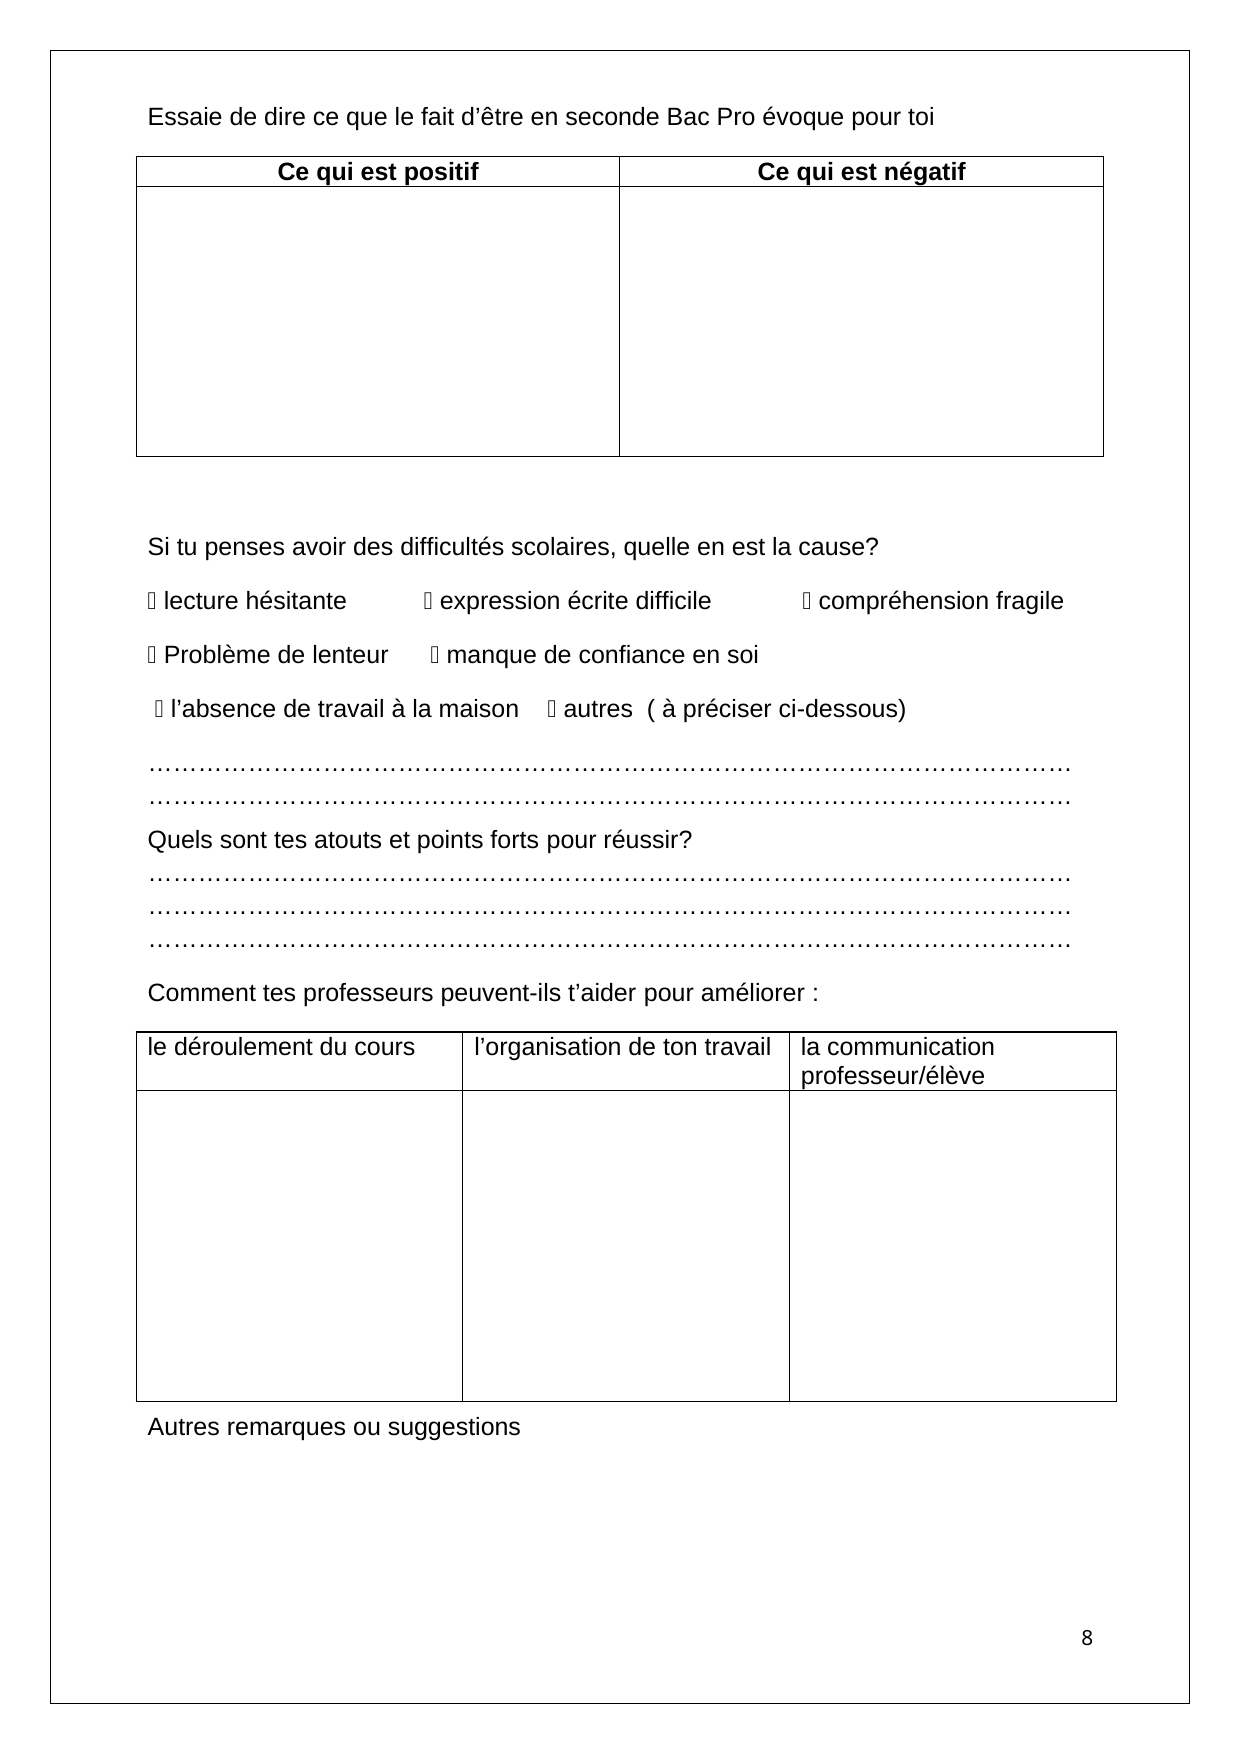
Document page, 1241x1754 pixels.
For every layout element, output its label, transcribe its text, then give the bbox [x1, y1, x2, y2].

table_cell [137, 1091, 462, 1401]
table_header la communication professeur/élève [790, 1033, 1116, 1090]
table_cell [463, 1091, 789, 1401]
table_cell [620, 187, 1103, 456]
text …………………………………………………………………………………………………………………………………………………………………………………………………… [147, 748, 1093, 810]
text lecture hésitante expression écrite difficile compréhension fragile [147, 586, 1093, 615]
table_header Ce qui est négatif [620, 157, 1103, 186]
text Autres remarques ou suggestions [147, 1412, 1093, 1441]
text Essaie de dire ce que le fait d’être en seconde Bac Pro évoque pour toi [147, 102, 1093, 131]
table_header le déroulement du cours [137, 1033, 462, 1090]
table_cell [137, 187, 619, 456]
table_header Ce qui est positif [137, 157, 619, 186]
text Quels sont tes atouts et points forts pour réussir? ……………………………………………………………………………………………………………………………………………………………………………………………………………………………………………………………………………………………………… [147, 824, 1093, 952]
table_header l’organisation de ton travail [463, 1033, 789, 1090]
text l’absence de travail à la maison autres ( à préciser ci-dessous) [147, 694, 1093, 723]
text Problème de lenteur manque de confiance en soi [147, 640, 1093, 669]
text Si tu penses avoir des difficultés scolaires, quelle en est la cause? [147, 532, 1093, 561]
text Comment tes professeurs peuvent-ils t’aider pour améliorer : [147, 977, 1093, 1006]
table_cell [790, 1091, 1116, 1401]
